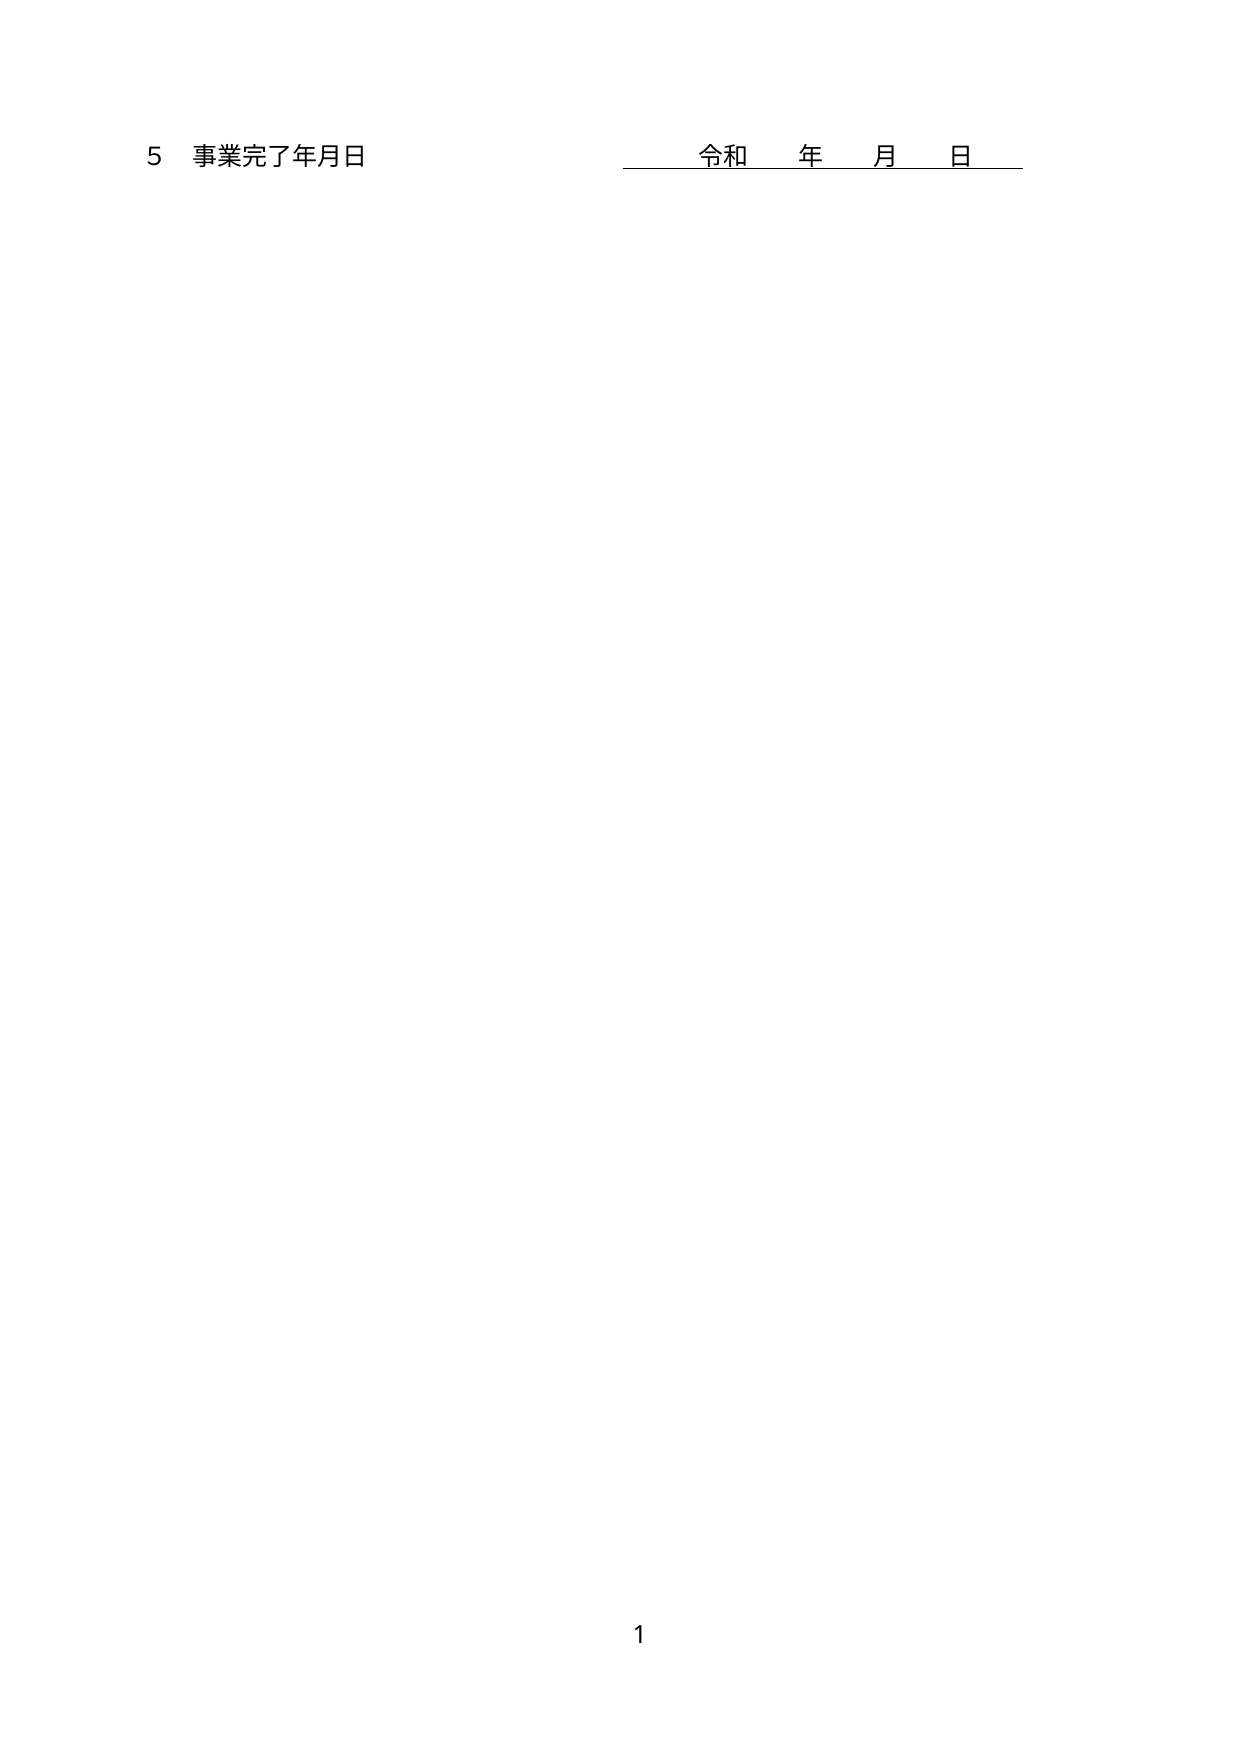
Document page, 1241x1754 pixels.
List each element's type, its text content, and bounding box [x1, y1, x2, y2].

text ５ 事業完了年月日 令和 年 月 日 [142, 136, 1137, 173]
